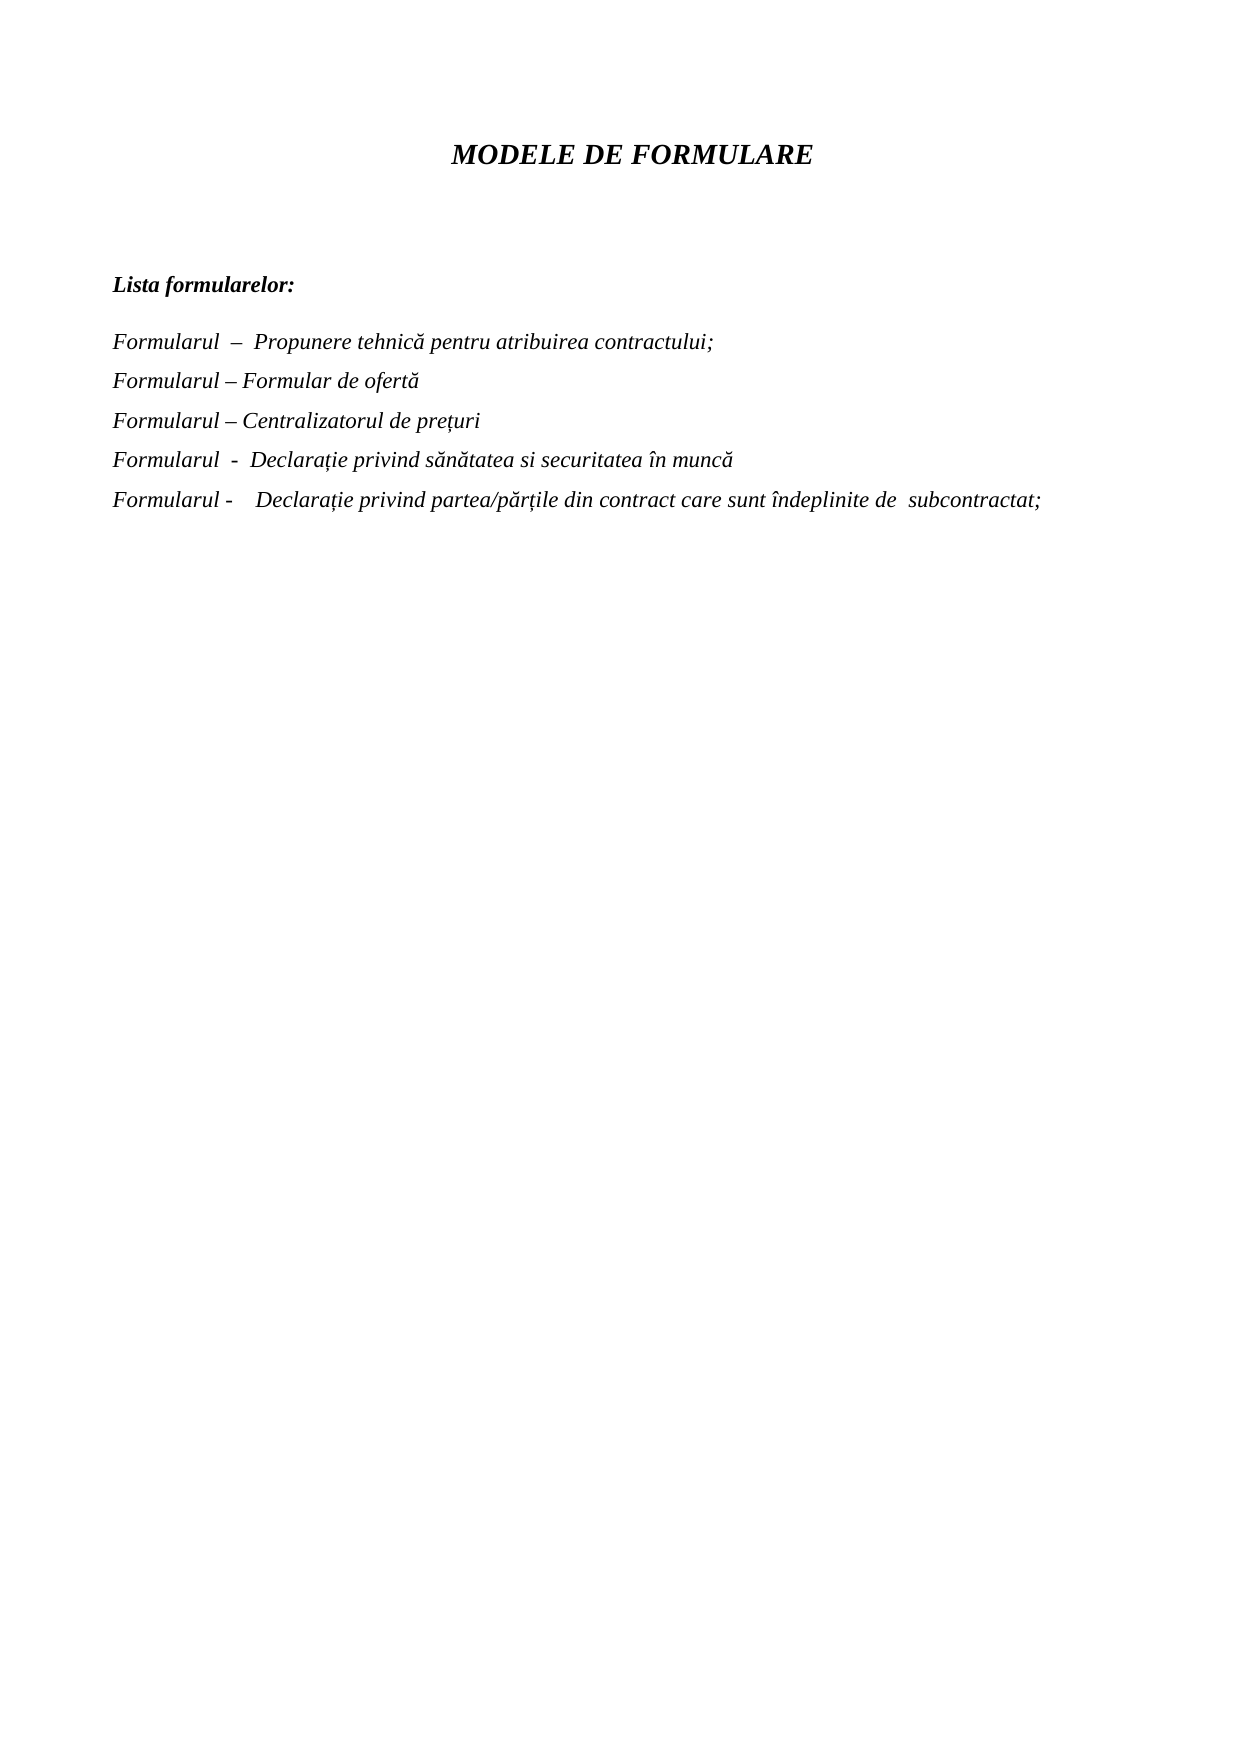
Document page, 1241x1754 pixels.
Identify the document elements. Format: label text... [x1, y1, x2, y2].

text Lista formularelor: [112, 271, 1153, 297]
text MODELE DE FORMULARE [112, 137, 1153, 171]
text Formularul – Formular de ofertă [112, 367, 1153, 393]
text Formularul - Declarație privind sănătatea si securitatea în muncă [112, 446, 1153, 472]
text Formularul - Declarație privind partea/părțile din contract care sunt îndeplinite de subcontractat; [112, 486, 1153, 512]
text Formularul – Propunere tehnică pentru atribuirea contractului; [112, 328, 1153, 354]
text Formularul – Centralizatorul de prețuri [112, 407, 1153, 433]
